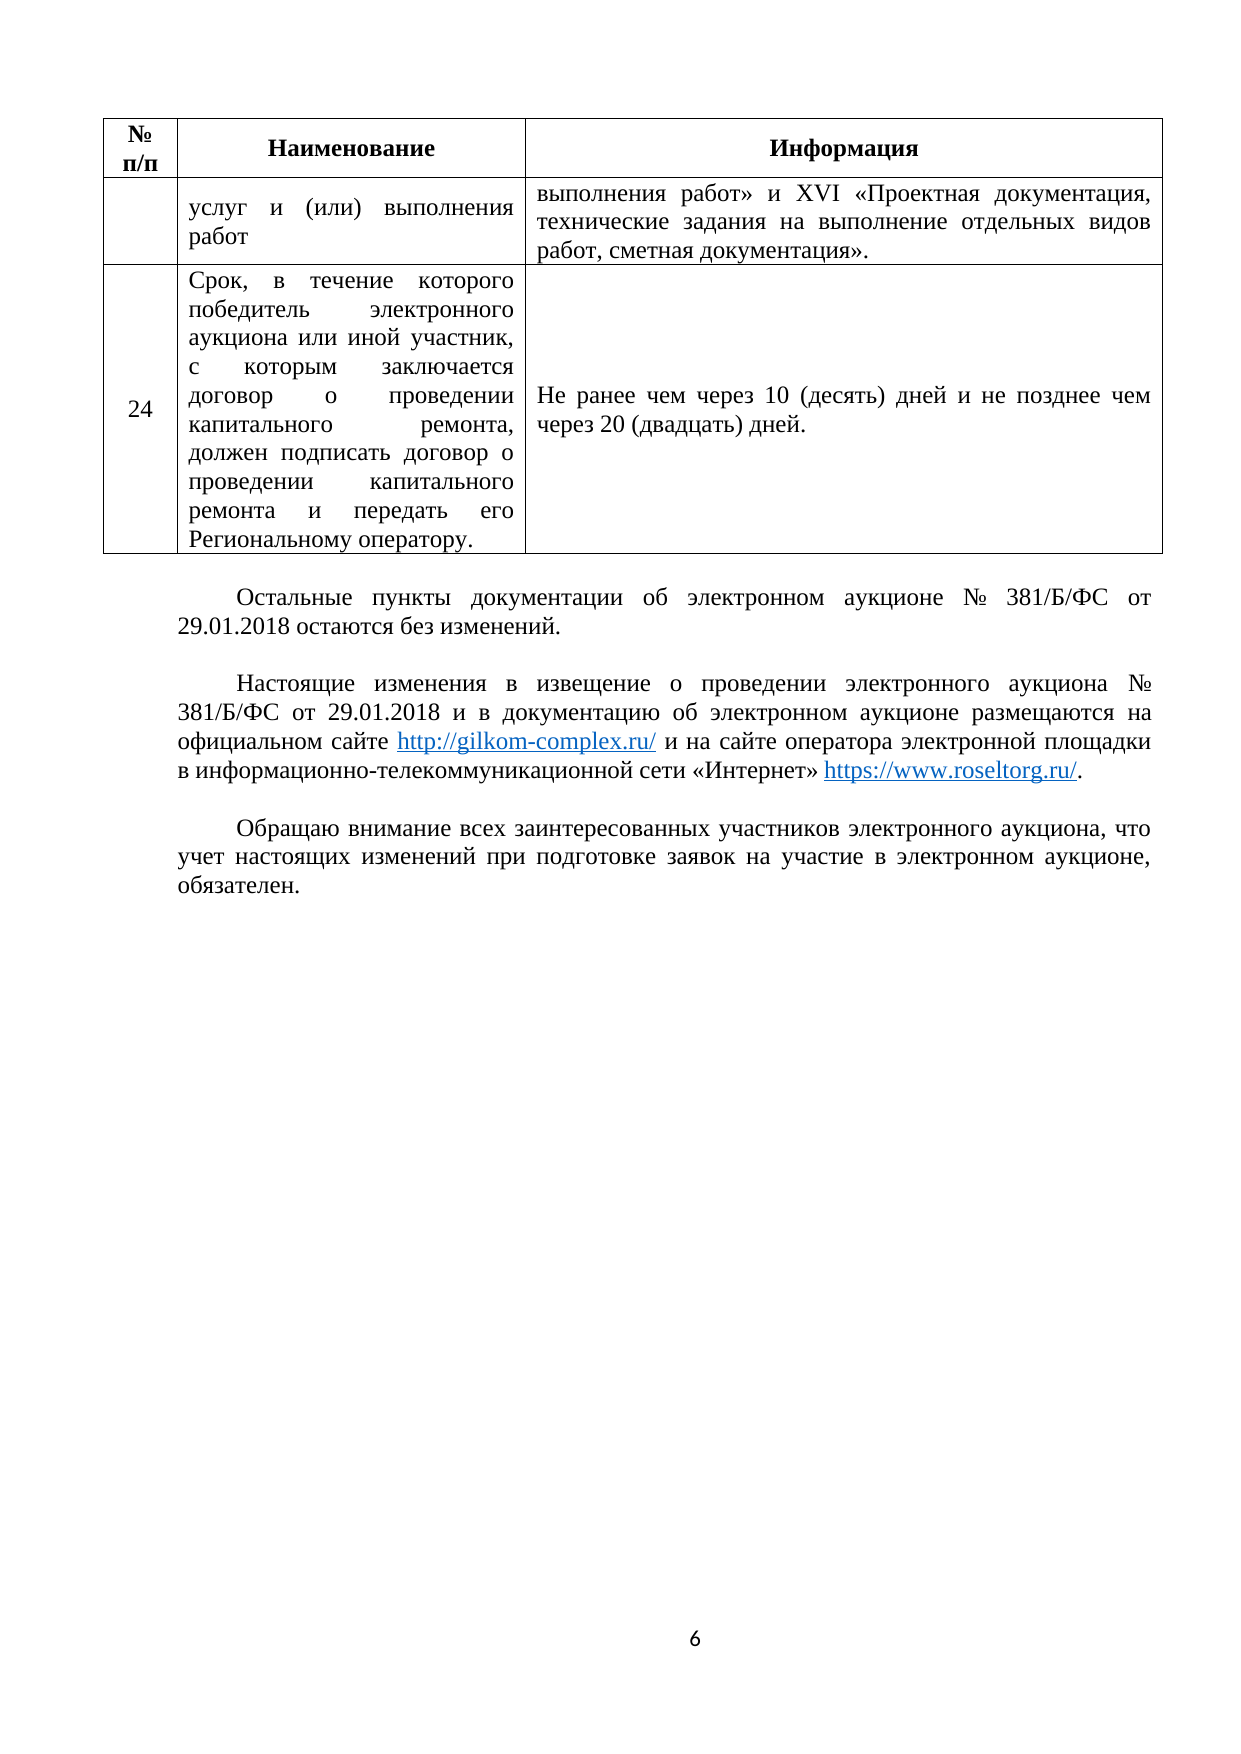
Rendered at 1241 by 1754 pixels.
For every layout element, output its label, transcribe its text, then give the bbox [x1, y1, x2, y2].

table_cell 23 [104, 178, 177, 264]
table_header № п/п [104, 119, 177, 177]
text Настоящие изменения в извещение о проведении электронного аукциона № 381/Б/ФС от 29.01.2018 и в документацию об электронном аукционе размещаются на официальном сайте http://gilkom-complex.ru/ и на сайте оператора электронной площадки в информационно-телекоммуникационной сети «Интернет» https://www.roseltorg.ru/. [177, 668, 1152, 784]
table_header Наименование [178, 119, 525, 177]
table_cell Срок, в течение которого победитель электронного аукциона или иной участник, с которым заключается договор о проведении капитального ремонта, должен подписать договор о проведении капитального ремонта и передать его Региональному оператору. [178, 265, 525, 552]
table_header Информация [526, 119, 1162, 177]
list Остальные пункты документации об электронном аукционе № 381/Б/ФС от 29.01.2018 остаются без изменений. [177, 582, 1151, 640]
table_cell Не ранее чем через 10 (десять) дней и не позднее чем через 20 (двадцать) дней. [526, 265, 1162, 552]
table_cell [178, 178, 525, 264]
table_cell 24 [104, 265, 177, 552]
text Обращаю внимание всех заинтересованных участников электронного аукциона, что учет настоящих изменений при подготовке заявок на участие в электронном аукционе, обязателен. [177, 813, 1152, 899]
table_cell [526, 178, 1162, 264]
